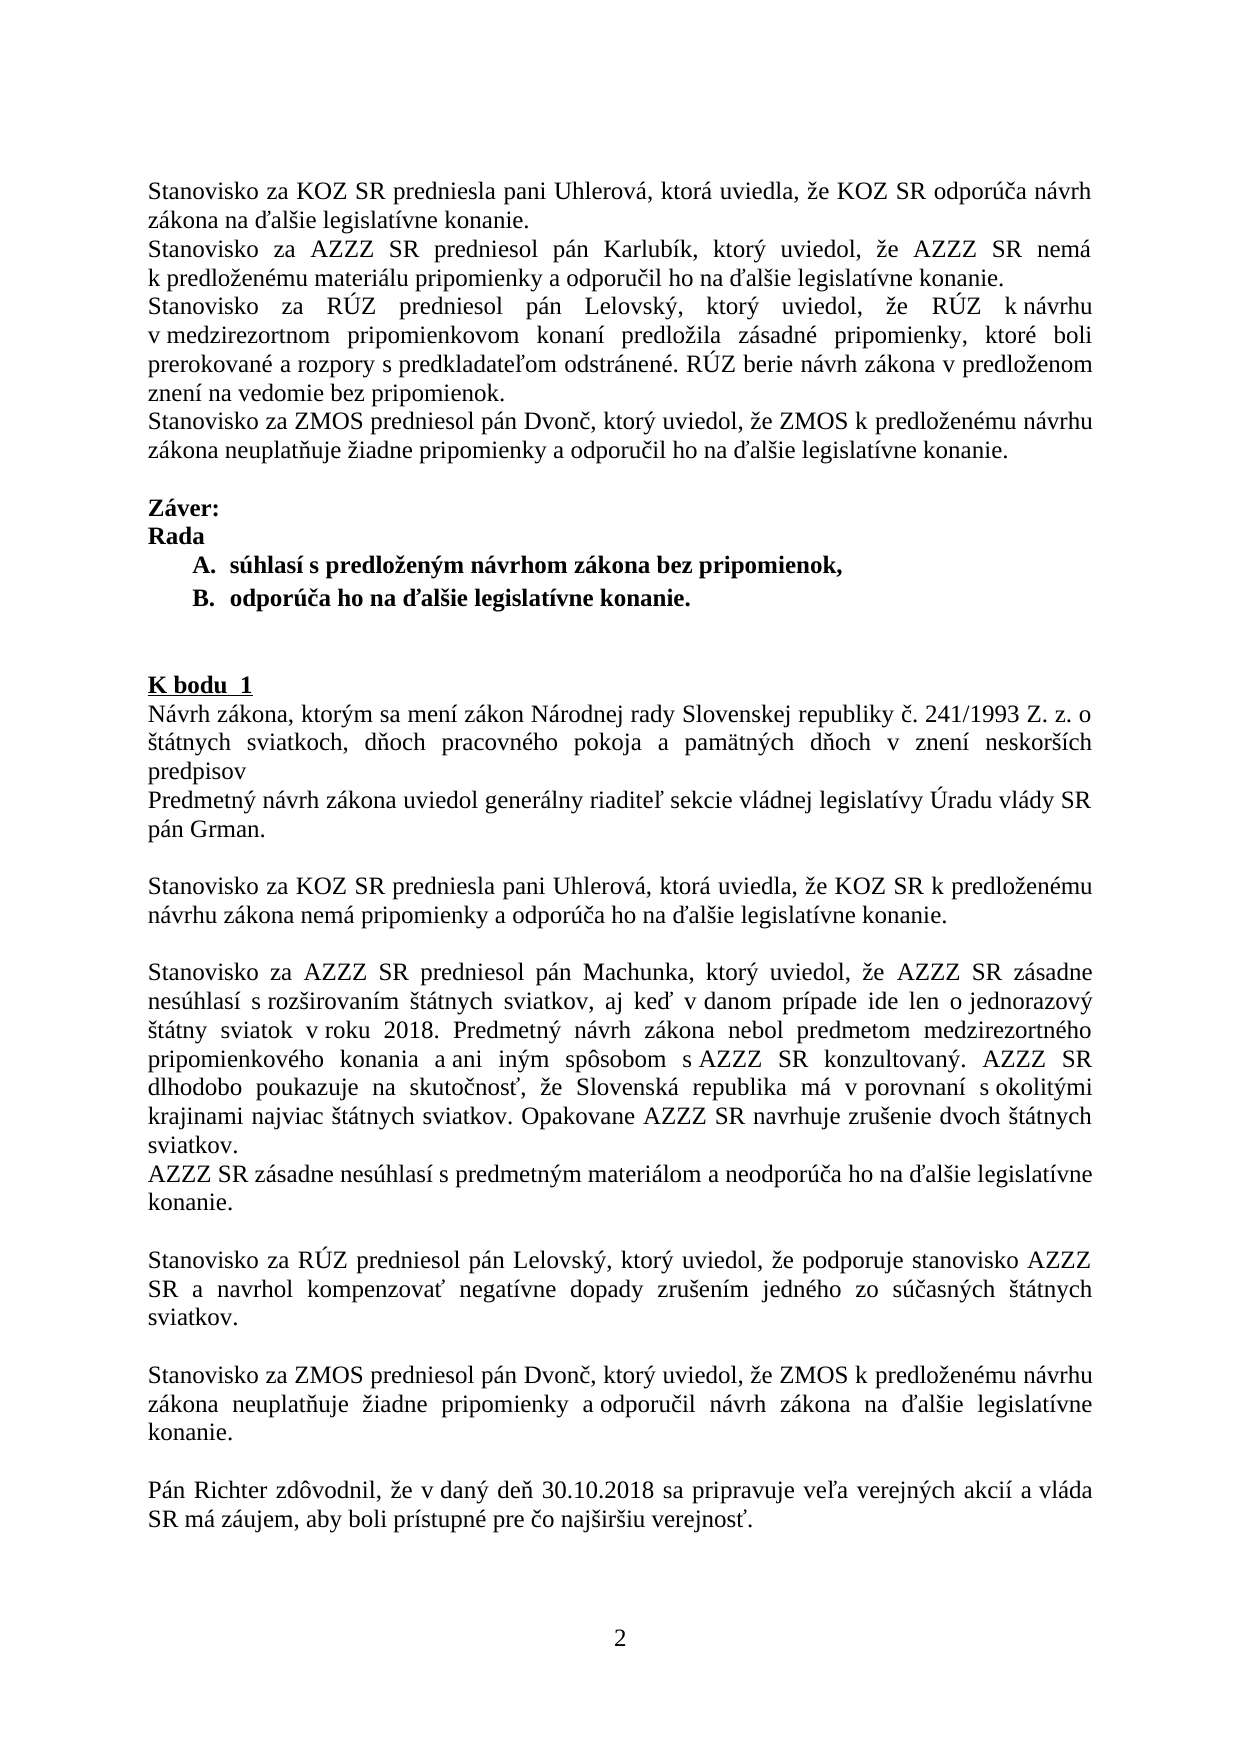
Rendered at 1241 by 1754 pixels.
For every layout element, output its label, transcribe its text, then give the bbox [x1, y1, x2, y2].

text Pán Richter zdôvodnil, že v daný deň 30.10.2018 sa pripravuje veľa verejných akcií a vláda SR má záujem, aby boli prístupné pre čo najširšiu verejnosť. [148, 1475, 1093, 1532]
text Stanovisko za RÚZ predniesol pán Lelovský, ktorý uviedol, že RÚZ k návrhu v medzirezortnom pripomienkovom konaní predložila zásadné pripomienky, ktoré boli prerokované a rozpory s predkladateľom odstránené. RÚZ berie návrh zákona v predloženom znení na vedomie bez pripomienok. [148, 291, 1093, 406]
text Stanovisko za KOZ SR predniesla pani Uhlerová, ktorá uviedla, že KOZ SR k predloženému návrhu zákona nemá pripomienky a odporúča ho na ďalšie legislatívne konanie. [148, 871, 1093, 929]
text Návrh zákona, ktorým sa mení zákon Národnej rady Slovenskej republiky č. 241/1993 Z. z. o štátnych sviatkoch, dňoch pracovného pokoja a pamätných dňoch v znení neskorších predpisov [148, 699, 1093, 785]
list odporúča ho na ďalšie legislatívne konanie. [192, 583, 1093, 612]
text Stanovisko za KOZ SR predniesla pani Uhlerová, ktorá uviedla, že KOZ SR odporúča návrh zákona na ďalšie legislatívne konanie. [148, 176, 1093, 234]
list súhlasí s predloženým návrhom zákona bez pripomienok, [192, 550, 1093, 579]
text Stanovisko za AZZZ SR predniesol pán Karlubík, ktorý uviedol, že AZZZ SR nemá k predloženému materiálu pripomienky a odporučil ho na ďalšie legislatívne konanie. [148, 234, 1093, 291]
text Predmetný návrh zákona uviedol generálny riaditeľ sekcie vládnej legislatívy Úradu vlády SR pán Grman. [148, 785, 1093, 842]
text Stanovisko za ZMOS predniesol pán Dvonč, ktorý uviedol, že ZMOS k predloženému návrhu zákona neuplatňuje žiadne pripomienky a odporučil návrh zákona na ďalšie legislatívne konanie. [148, 1360, 1093, 1446]
text K bodu 1 [148, 670, 1093, 699]
text Stanovisko za ZMOS predniesol pán Dvonč, ktorý uviedol, že ZMOS k predloženému návrhu zákona neuplatňuje žiadne pripomienky a odporučil ho na ďalšie legislatívne konanie. [148, 406, 1093, 464]
text AZZZ SR zásadne nesúhlasí s predmetným materiálom a neodporúča ho na ďalšie legislatívne konanie. [148, 1159, 1093, 1216]
text Rada [148, 521, 1093, 550]
text Stanovisko za AZZZ SR predniesol pán Machunka, ktorý uviedol, že AZZZ SR zásadne nesúhlasí s rozširovaním štátnych sviatkov, aj keď v danom prípade ide len o jednorazový štátny sviatok v roku 2018. Predmetný návrh zákona nebol predmetom medzirezortného pripomienkového konania a ani iným spôsobom s AZZZ SR konzultovaný. AZZZ SR dlhodobo poukazuje na skutočnosť, že Slovenská republika má v porovnaní s okolitými krajinami najviac štátnych sviatkov. Opakovane AZZZ SR navrhuje zrušenie dvoch štátnych sviatkov. [148, 957, 1093, 1159]
text Stanovisko za RÚZ predniesol pán Lelovský, ktorý uviedol, že podporuje stanovisko AZZZ SR a navrhol kompenzovať negatívne dopady zrušením jedného zo súčasných štátnych sviatkov. [148, 1245, 1093, 1331]
text Záver: [148, 493, 1093, 521]
